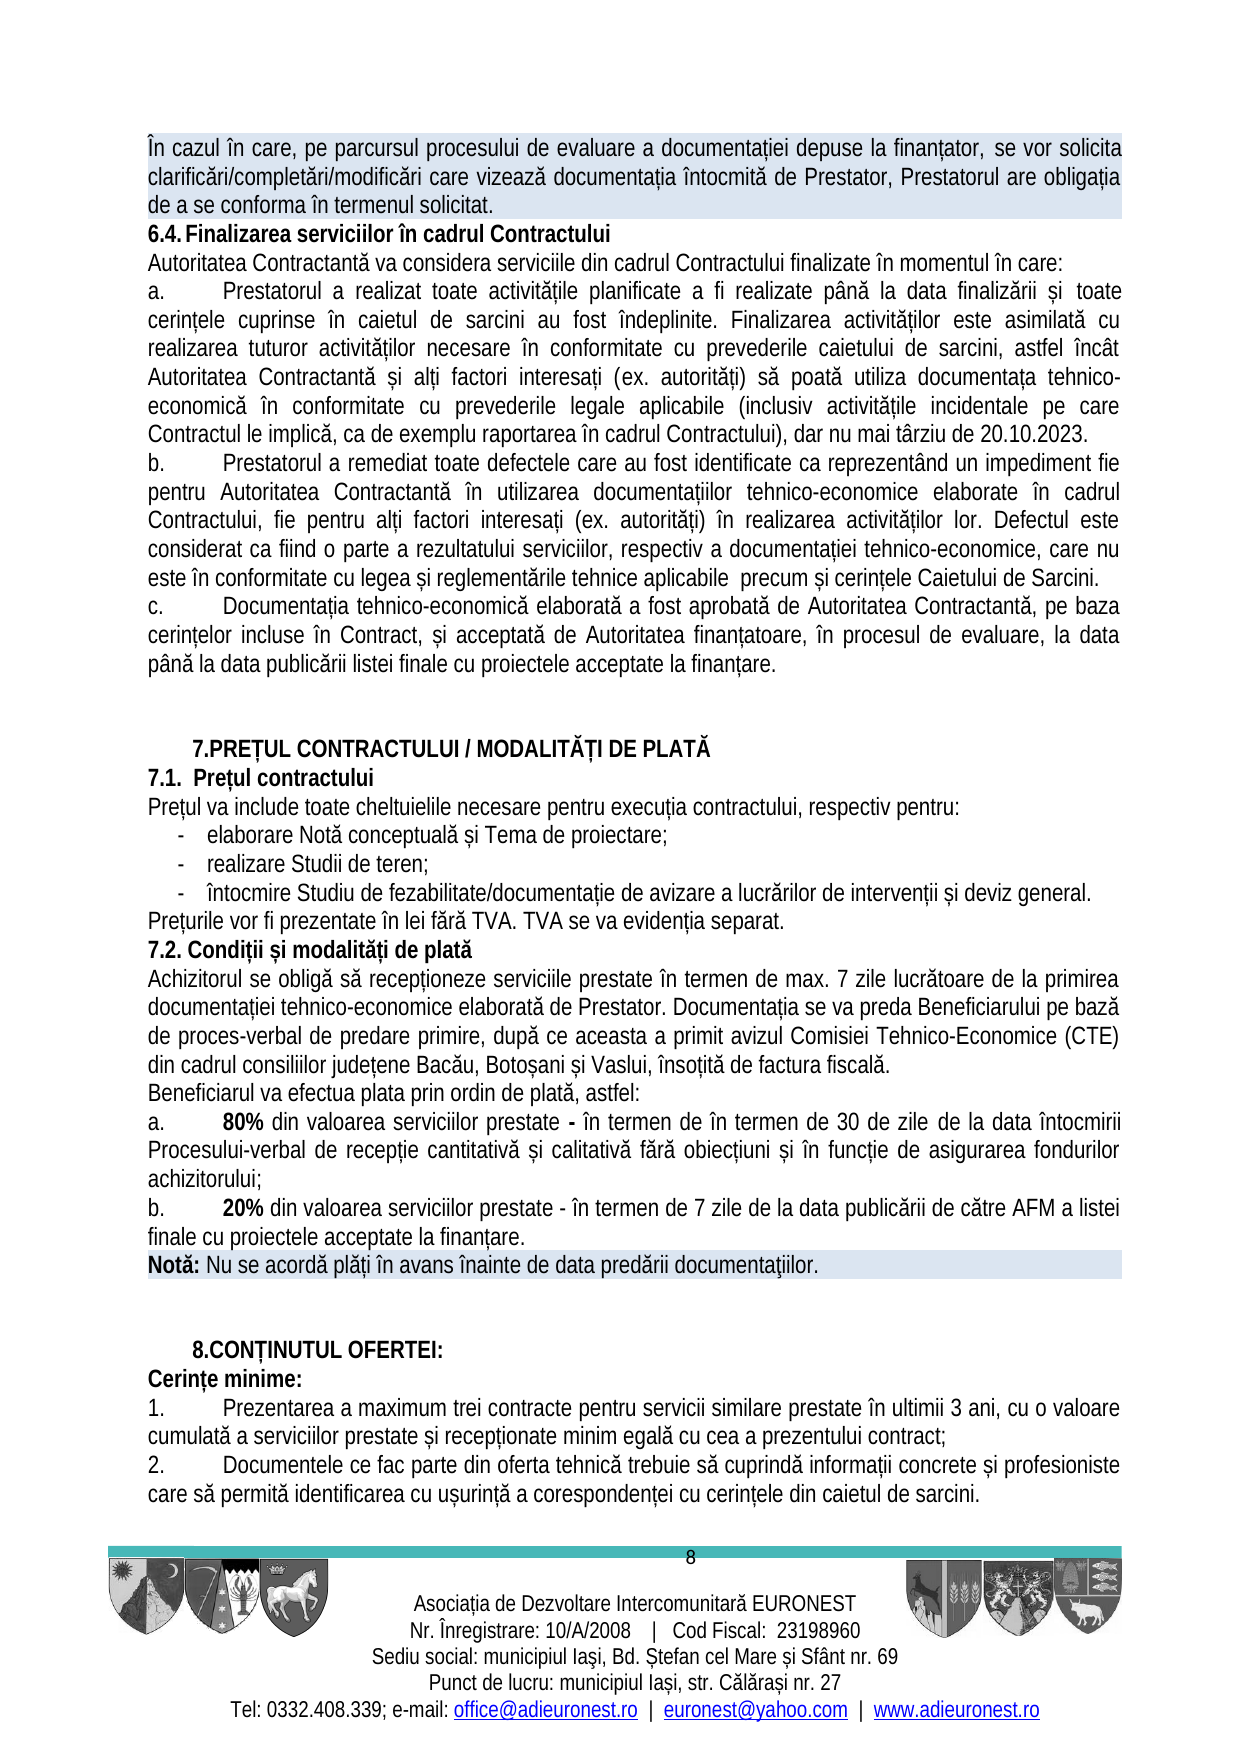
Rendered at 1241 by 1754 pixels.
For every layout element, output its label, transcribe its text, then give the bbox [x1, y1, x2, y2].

list 20% din valoarea serviciilor prestate - în termen de 7 zile de la data publicării de către AFM a listei finale cu proiectele acceptate la finanțare. [148, 1193, 1122, 1250]
text 7.1. Prețul contractului [148, 763, 1122, 792]
text - întocmire Studiu de fezabilitate/documentație de avizare a lucrărilor de intervenții și deviz general. [177, 878, 1122, 906]
list Prezentarea a maximum trei contracte pentru servicii similare prestate în ultimii 3 ani, cu o valoare cumulată a serviciilor prestate și recepționate minim egală cu cea a prezentului contract; [148, 1393, 1122, 1450]
text 7.PREȚUL CONTRACTULUI / MODALITĂȚI DE PLATĂ [148, 734, 1122, 763]
text Autoritatea Contractantă va considera serviciile din cadrul Contractului finalizate în momentul în care: [148, 247, 1122, 276]
list Finalizarea serviciilor în cadrul Contractului [148, 219, 1122, 247]
list Prestatorul a remediat toate defectele care au fost identificate ca reprezentând un impediment fie pentru Autoritatea Contractantă în utilizarea documentațiilor tehnico-economice elaborate în cadrul Contractului, fie pentru alți factori interesați (ex. autorități) în realizarea activităților lor. Defectul este considerat ca fiind o parte a rezultatului serviciilor, respectiv a documentației tehnico-economice, care nu este în conformitate cu legea și reglementările tehnice aplicabile precum și cerințele Caietului de Sarcini. [148, 448, 1122, 591]
text Beneficiarul va efectua plata prin ordin de plată, astfel: [148, 1078, 1122, 1107]
text Notă: Nu se acordă plăți în avans înainte de data predării documentaţiilor. [148, 1250, 1122, 1279]
text Achizitorul se obligă să recepționeze serviciile prestate în termen de max. 7 zile lucrătoare de la primirea documentației tehnico-economice elaborată de Prestator. Documentația se va preda Beneficiarului pe bază de proces-verbal de predare primire, după ce aceasta a primit avizul Comisiei Tehnico-Economice (CTE) din cadrul consiliilor județene Bacău, Botoșani și Vaslui, însoțită de factura fiscală. [148, 964, 1122, 1078]
text În cazul în care, pe parcursul procesului de evaluare a documentației depuse la finanțator, se vor solicita clarificări/completări/modificări care vizează documentația întocmită de Prestator, Prestatorul are obligația de a se conforma în termenul solicitat. [148, 133, 1122, 219]
list Documentația tehnico-economică elaborată a fost aprobată de Autoritatea Contractantă, pe baza cerințelor incluse în Contract, și acceptată de Autoritatea finanțatoare, în procesul de evaluare, la data până la data publicării listei finale cu proiectele acceptate la finanțare. [148, 591, 1122, 677]
text - elaborare Notă conceptuală și Tema de proiectare; [177, 820, 1122, 849]
text - realizare Studii de teren; [177, 849, 1122, 878]
text 8.CONȚINUTUL OFERTEI: [148, 1335, 1122, 1364]
text Prețurile vor fi prezentate în lei fără TVA. TVA se va evidenția separat. [148, 906, 1122, 935]
text Cerințe minime: [148, 1364, 1122, 1393]
list Documentele ce fac parte din oferta tehnică trebuie să cuprindă informații concrete și profesioniste care să permită identificarea cu ușurință a corespondenței cu cerințele din caietul de sarcini. [148, 1450, 1122, 1507]
list 80% din valoarea serviciilor prestate - în termen de în termen de 30 de zile de la data întocmirii Procesului-verbal de recepție cantitativă și calitativă fără obiecțiuni și în funcție de asigurarea fondurilor achizitorului; [148, 1107, 1122, 1193]
text Prețul va include toate cheltuielile necesare pentru execuția contractului, respectiv pentru: [148, 792, 1122, 820]
list Prestatorul a realizat toate activitățile planificate a fi realizate până la data finalizării și toate cerințele cuprinse în caietul de sarcini au fost îndeplinite. Finalizarea activităților este asimilată cu realizarea tuturor activităților necesare în conformitate cu prevederile caietului de sarcini, astfel încât Autoritatea Contractantă și alți factori interesați (ex. autorități) să poată utiliza documentața tehnico-economică în conformitate cu prevederile legale aplicabile (inclusiv activitățile incidentale pe care Contractul le implică, ca de exemplu raportarea în cadrul Contractului), dar nu mai târziu de 20.10.2023. [148, 276, 1122, 448]
text 7.2. Condiții și modalități de plată [148, 935, 1122, 964]
